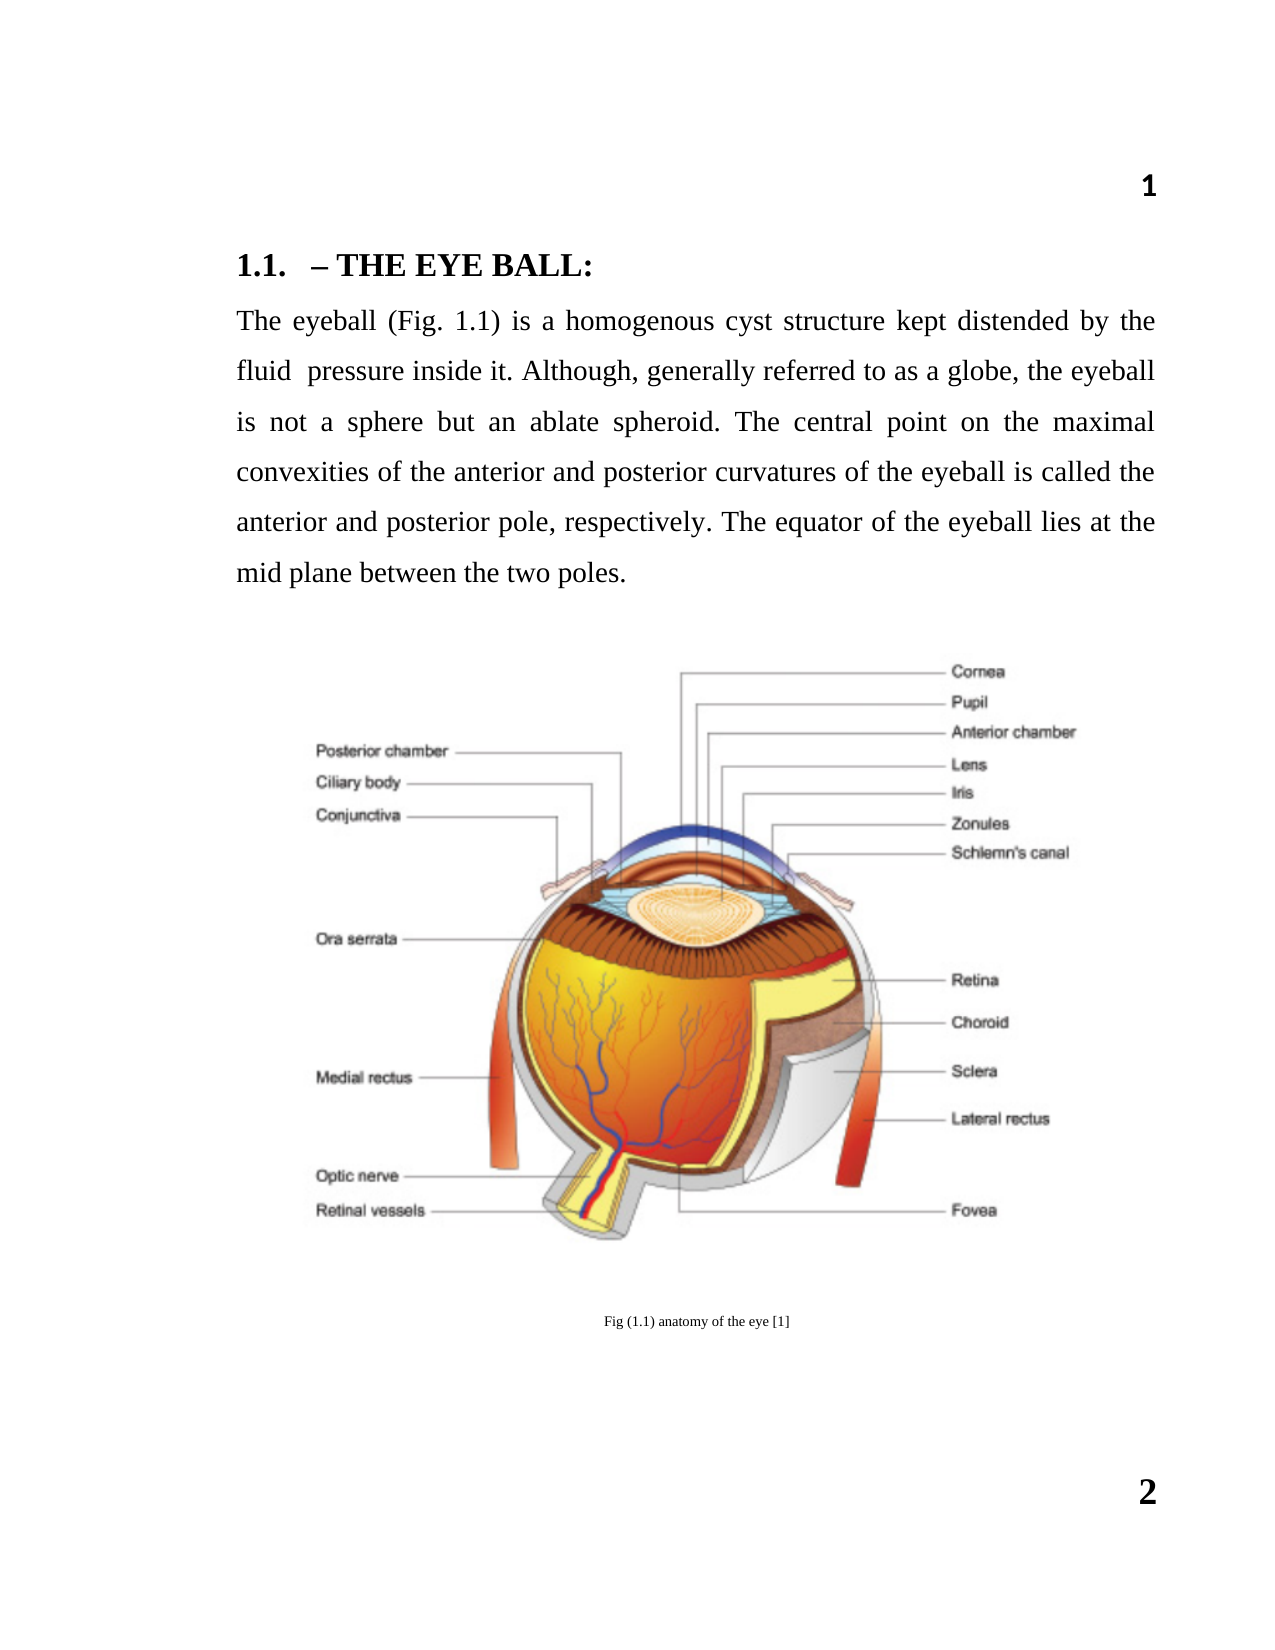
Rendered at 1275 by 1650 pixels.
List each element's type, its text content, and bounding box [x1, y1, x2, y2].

text The eyeball (Fig. 1.1) is a homogenous cyst structure kept distended by the fluid pressure inside it. Although, generally referred to as a globe, the eyeball is not a sphere but an ablate spheroid. The central point on the maximal convexities of the anterior and posterior curvatures of the eyeball is called the anterior and posterior pole, respectively. The equator of the eyeball lies at the mid plane between the two poles. [236, 303, 1157, 588]
text Fig (1.1) anatomy of the eye [1] [236, 1313, 1157, 1342]
text 1 [236, 164, 1157, 204]
picture [289, 653, 1104, 1252]
list – THE EYE BALL: [236, 246, 1157, 284]
text 2 [236, 1469, 1157, 1512]
